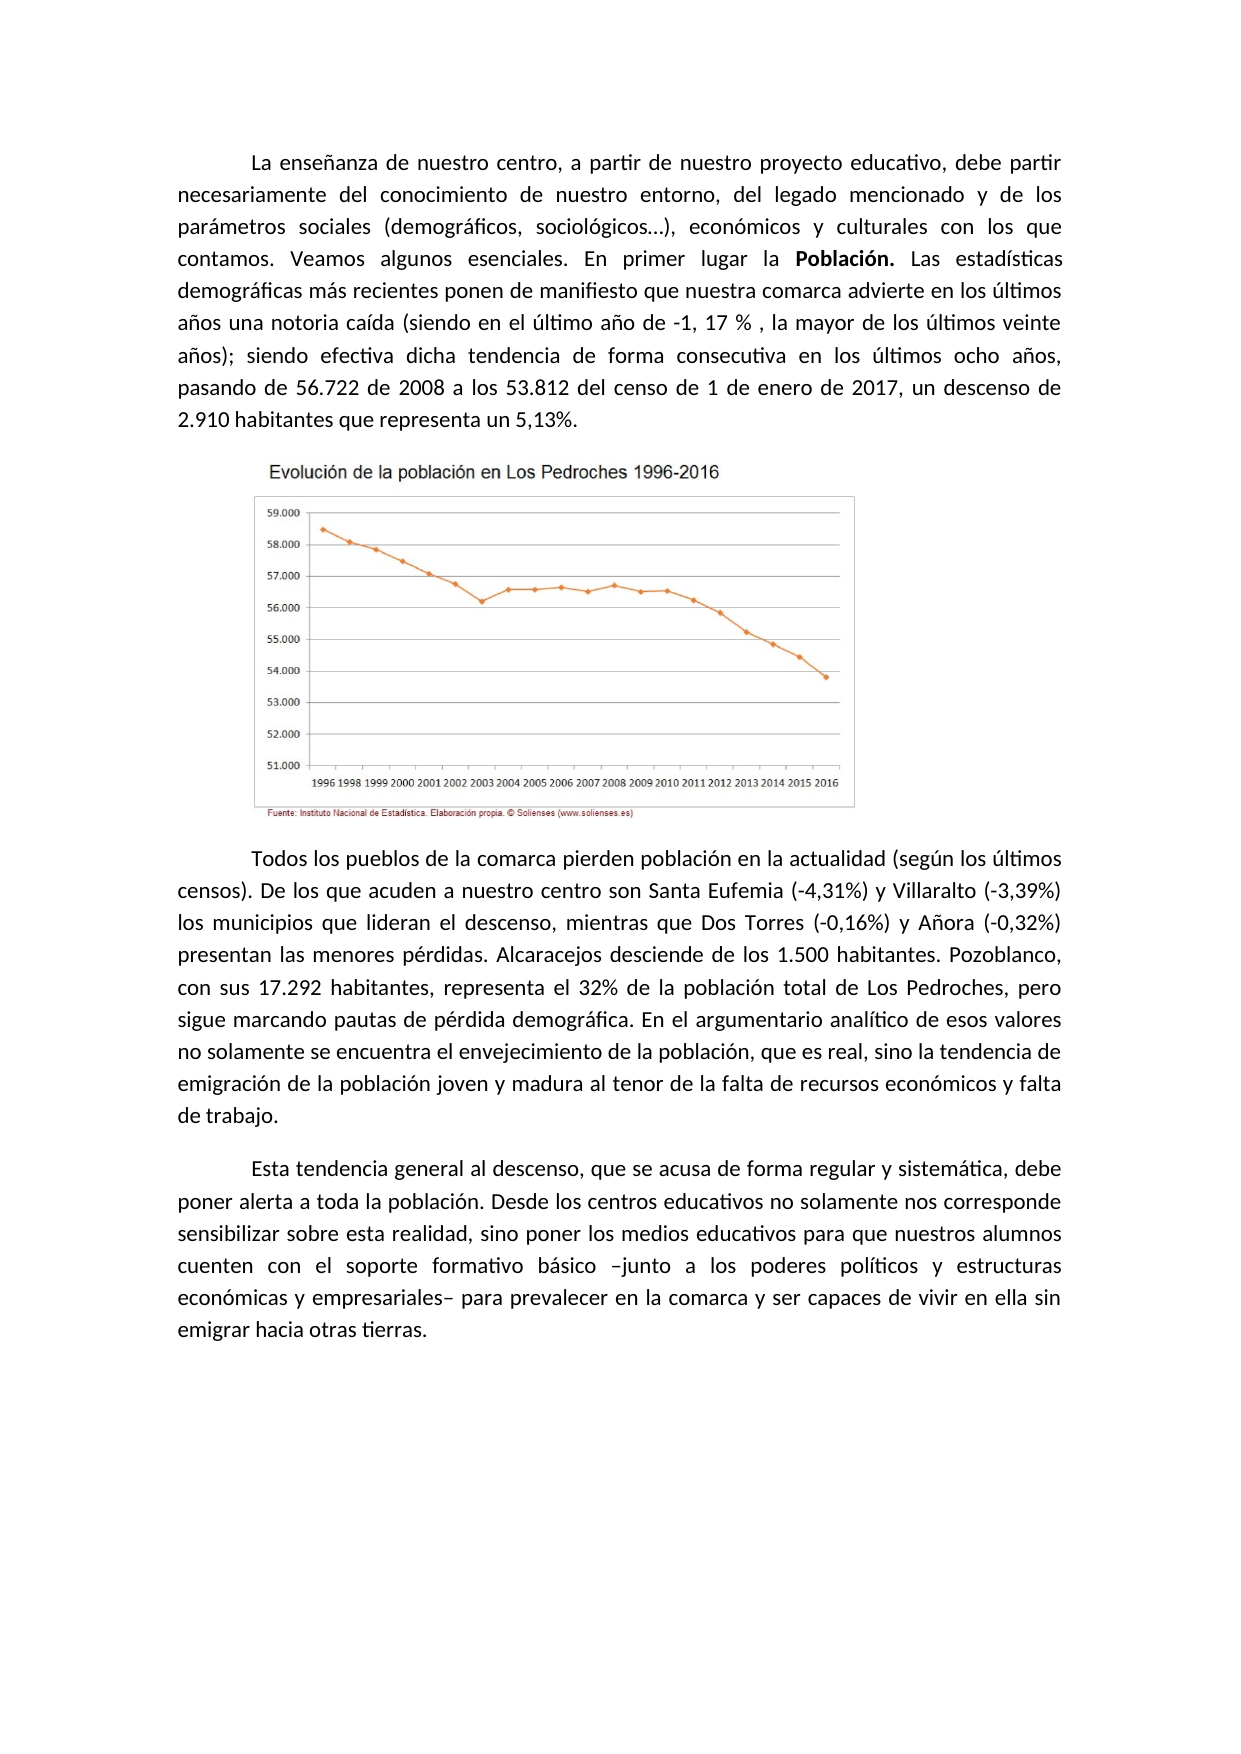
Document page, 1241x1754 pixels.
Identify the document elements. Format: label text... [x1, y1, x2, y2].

picture [251, 458, 861, 819]
text La enseñanza de nuestro centro, a partir de nuestro proyecto educativo, debe partir necesariamente del conocimiento de nuestro entorno, del legado mencionado y de los parámetros sociales (demográficos, sociológicos…), económicos y culturales con los que contamos. Veamos algunos esenciales. En primer lugar la Población. Las estadísticas demográficas más recientes ponen de manifiesto que nuestra comarca advierte en los últimos años una notoria caída (siendo en el último año de -1, 17 % , la mayor de los últimos veinte años); siendo efectiva dicha tendencia de forma consecutiva en los últimos ocho años, pasando de 56.722 de 2008 a los 53.812 del censo de 1 de enero de 2017, un descenso de 2.910 habitantes que representa un 5,13%. [177, 148, 1063, 433]
text Todos los pueblos de la comarca pierden población en la actualidad (según los últimos censos). De los que acuden a nuestro centro son Santa Eufemia (-4,31%) y Villaralto (-3,39%) los municipios que lideran el descenso, mientras que Dos Torres (-0,16%) y Añora (-0,32%) presentan las menores pérdidas. Alcaracejos desciende de los 1.500 habitantes. Pozoblanco, con sus 17.292 habitantes, representa el 32% de la población total de Los Pedroches, pero sigue marcando pautas de pérdida demográfica. En el argumentario analítico de esos valores no solamente se encuentra el envejecimiento de la población, que es real, sino la tendencia de emigración de la población joven y madura al tenor de la falta de recursos económicos y falta de trabajo. [177, 844, 1063, 1129]
text Esta tendencia general al descenso, que se acusa de forma regular y sistemática, debe poner alerta a toda la población. Desde los centros educativos no solamente nos corresponde sensibilizar sobre esta realidad, sino poner los medios educativos para que nuestros alumnos cuenten con el soporte formativo básico –junto a los poderes políticos y estructuras económicas y empresariales– para prevalecer en la comarca y ser capaces de vivir en ella sin emigrar hacia otras tierras. [177, 1154, 1063, 1343]
